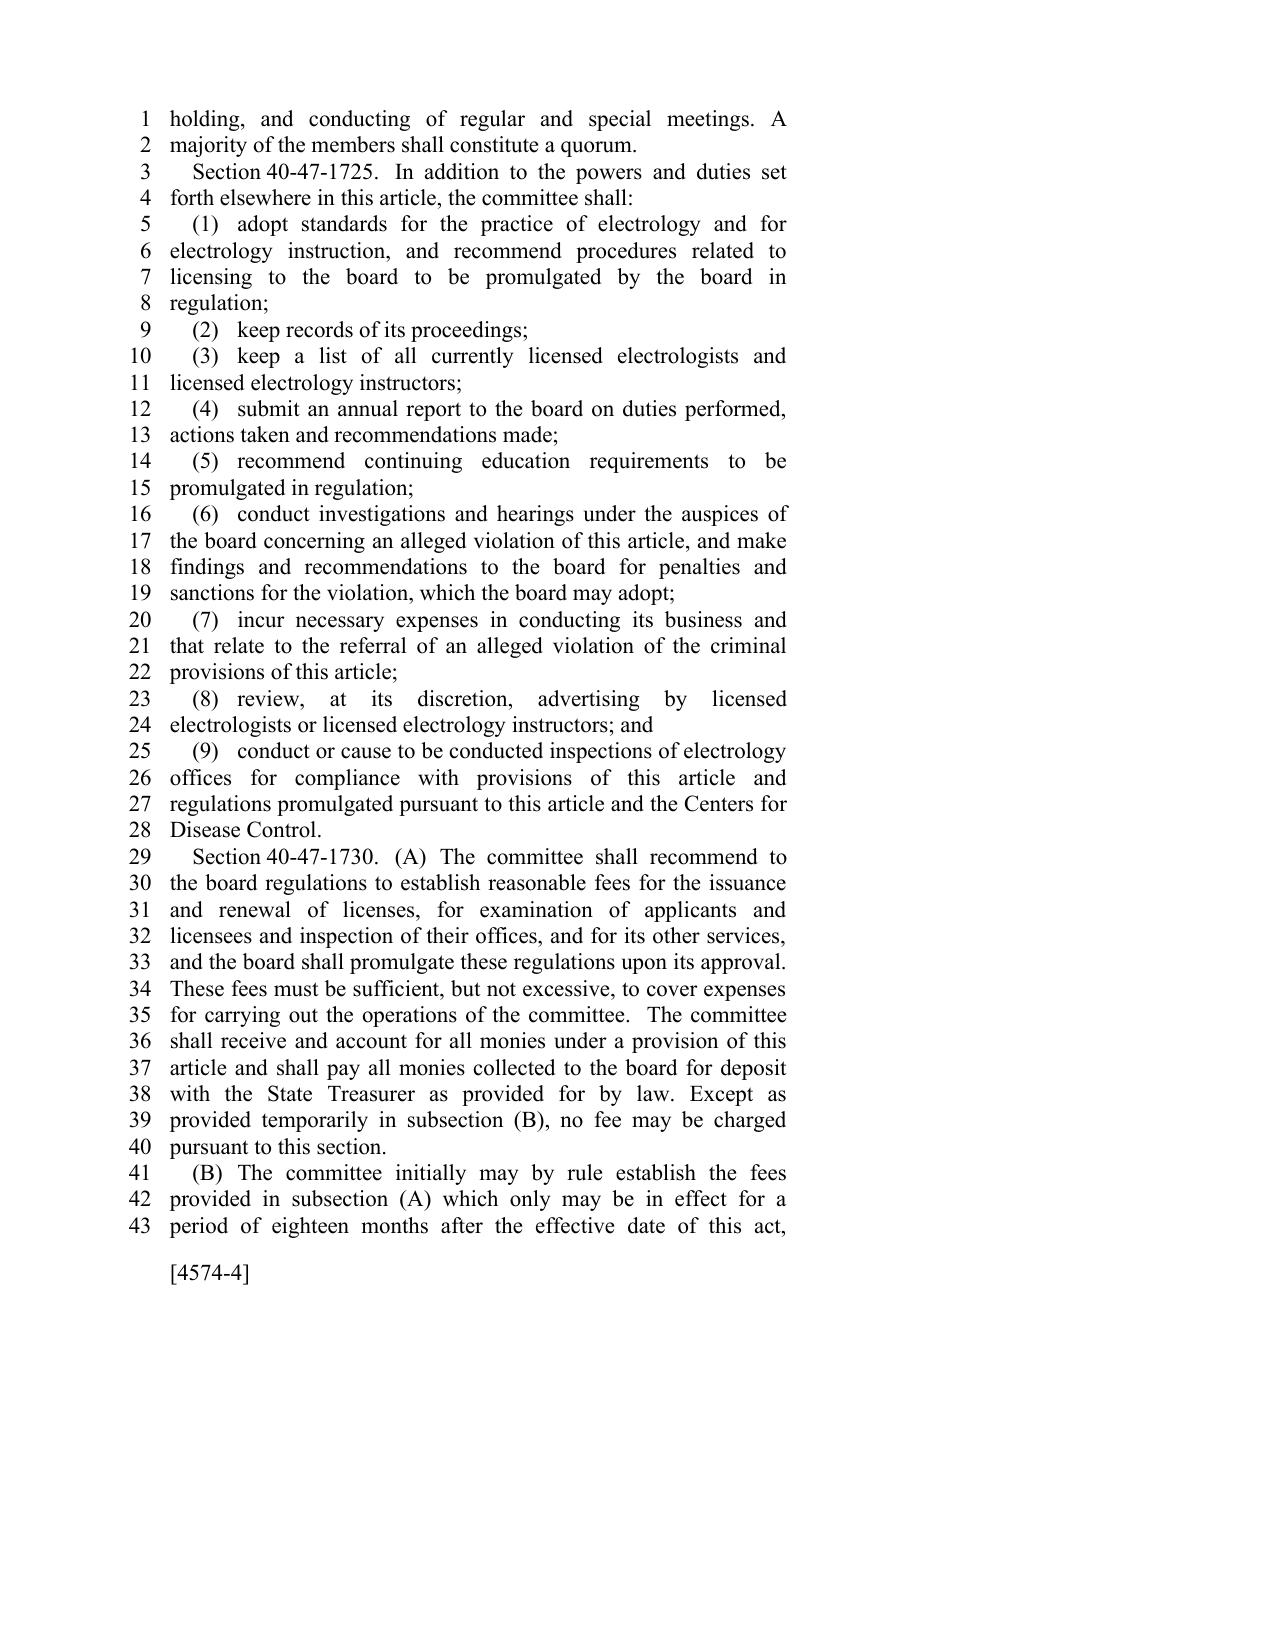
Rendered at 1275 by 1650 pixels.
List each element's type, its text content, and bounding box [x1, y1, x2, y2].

text (8) review, at its discretion, advertising by licensed electrologists or licensed electrology instructors; and [169, 685, 787, 737]
text (6) conduct investigations and hearings under the auspices of the board concerning an alleged violation of this article, and make findings and recommendations to the board for penalties and sanctions for the violation, which the board may adopt; [169, 500, 787, 606]
text (9) conduct or cause to be conducted inspections of electrology offices for compliance with provisions of this article and regulations promulgated pursuant to this article and the Centers for Disease Control. [169, 737, 787, 843]
text (5) recommend continuing education requirements to be promulgated in regulation; [169, 448, 787, 500]
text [169, 105, 787, 158]
text Section 40-47-1725. In addition to the powers and duties set forth elsewhere in this article, the committee shall: [169, 158, 787, 210]
text Section 40-47-1730. (A) The committee shall recommend to the board regulations to establish reasonable fees for the issuance and renewal of licenses, for examination of applicants and licensees and inspection of their offices, and for its other services, and the board shall promulgate these regulations upon its approval. These fees must be sufficient, but not excessive, to cover expenses for carrying out the operations of the committee. The committee shall receive and account for all monies under a provision of this article and shall pay all monies collected to the board for deposit with the State Treasurer as provided for by law. Except as provided temporarily in subsection (B), no fee may be charged pursuant to this section. [169, 843, 787, 1159]
text (2) keep records of its proceedings; [169, 316, 787, 342]
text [169, 1159, 787, 1238]
text (1) adopt standards for the practice of electrology and for electrology instruction, and recommend procedures related to licensing to the board to be promulgated by the board in regulation; [169, 210, 787, 316]
text (7) incur necessary expenses in conducting its business and that relate to the referral of an alleged violation of the criminal provisions of this article; [169, 606, 787, 685]
text (4) submit an annual report to the board on duties performed, actions taken and recommendations made; [169, 395, 787, 448]
text (3) keep a list of all currently licensed electrologists and licensed electrology instructors; [169, 342, 787, 395]
